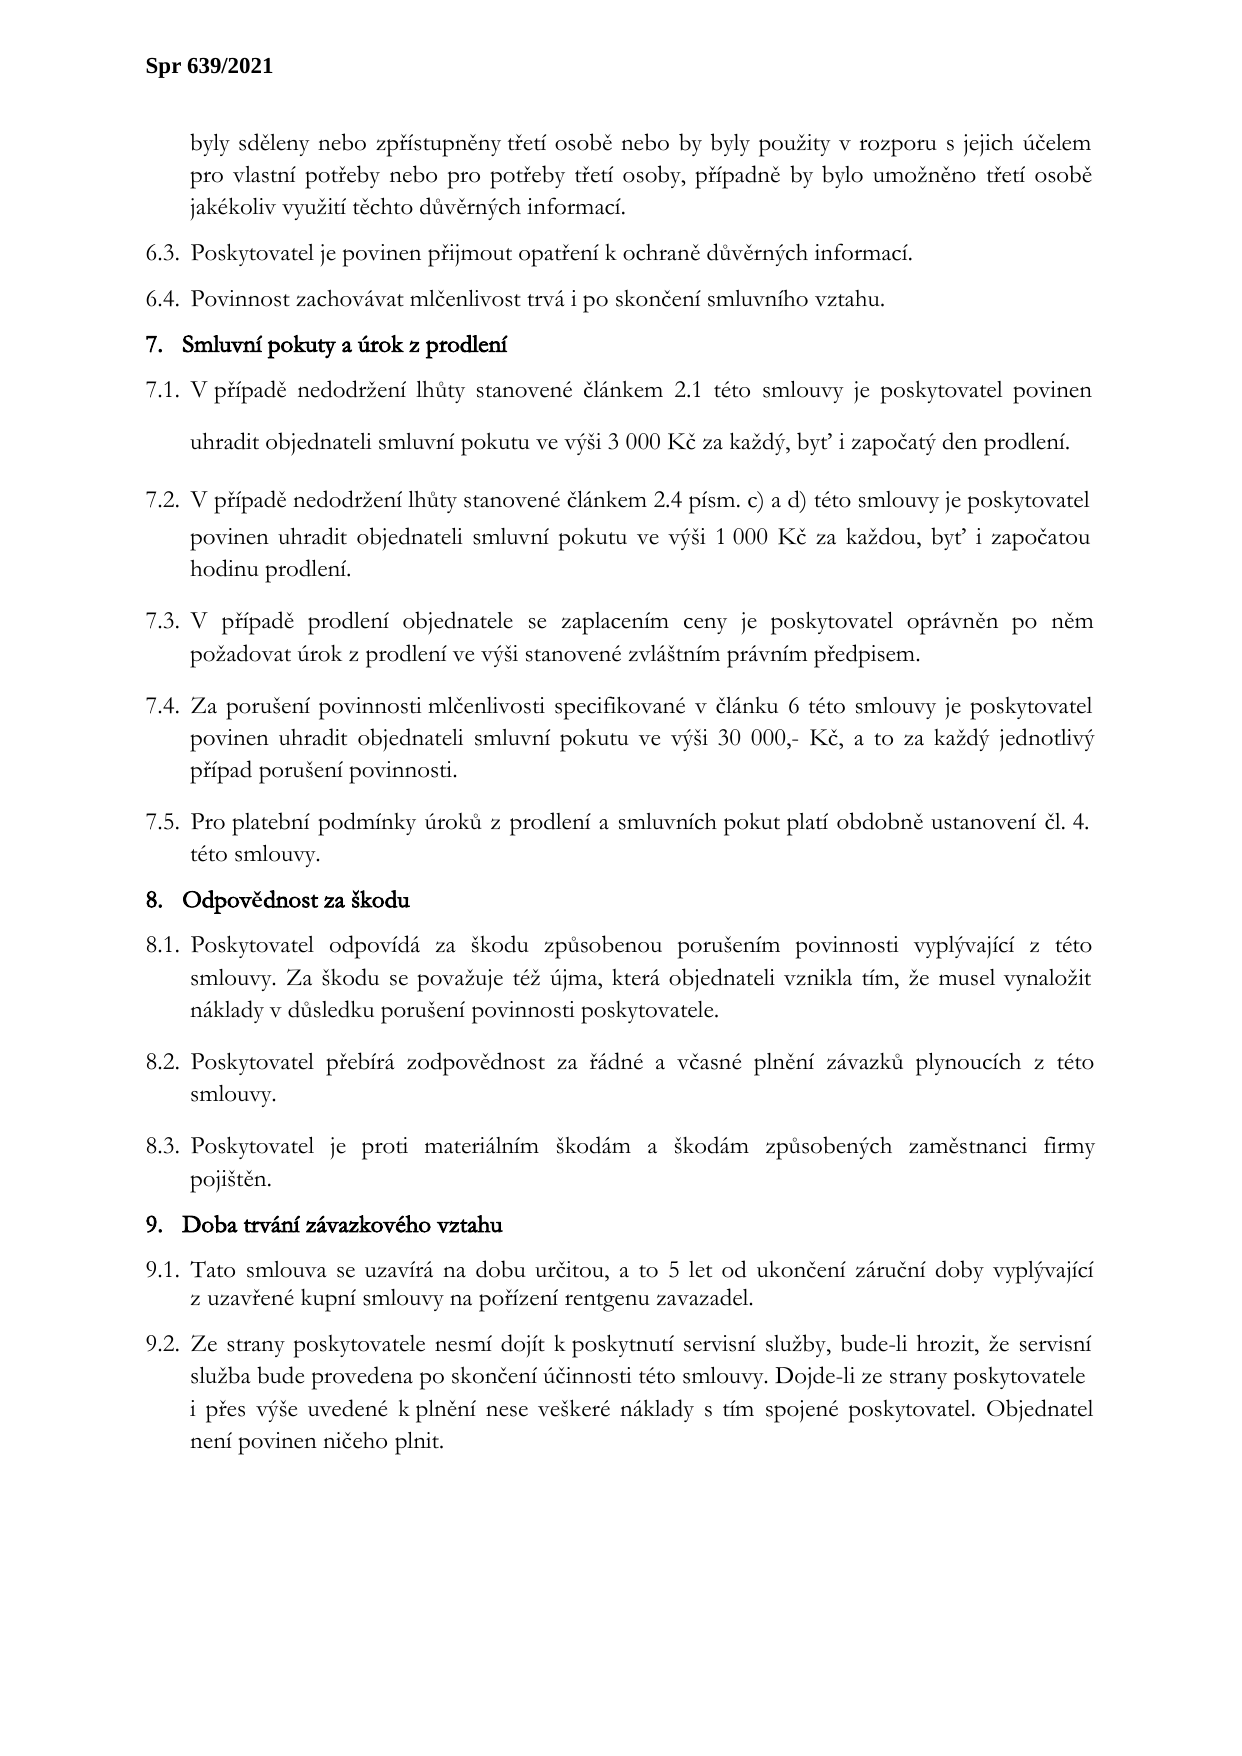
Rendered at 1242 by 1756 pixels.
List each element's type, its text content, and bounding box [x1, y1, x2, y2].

text Spr639/2021 [145, 52, 1189, 78]
text 8.2.Poskytovatel přebírá zodpovědnost za řádné avčasné plnění závazků plynoucích z této smlouvy. [145, 1044, 1102, 1108]
text 8.Odpovědnost za škodu [145, 886, 1189, 914]
text povinen uhradit objednateli smluvní pokutuve výši1000 Kč za každou,byť i započatou hodinuprodlení. [190, 518, 1102, 583]
text byly sděleny nebo zpřístupněny třetí osobě nebo by byly použity vrozporu s jejich účelem pro vlastní potřeby nebo pro potřeby třetí osoby, případně by bylo umožněno třetí osobě jakékoliv využití těchto důvěrných informací. [190, 125, 1102, 221]
text zuzavřenékupní smlouvy na pořízení rentgenu zavazadel. [145, 1284, 1189, 1312]
text 9.1.Tato smlouvaseuzavírá na dobu určitou, a to5 let od ukončení záruční dobyvyplývající [145, 1256, 1189, 1284]
text smlouvy. Za škodu sepovažuje též újma, která objednateli vznikla tím, že musel vynaložit náklady v důsledku porušenípovinnosti poskytovatele. [190, 959, 1102, 1024]
text 7.Smluvní pokutyaúrok z prodlení [145, 330, 1189, 358]
text 7.3.Vpřípaděprodlení objednatele se zaplacením ceny jeposkytovatel oprávněn po něm požadovat úrok z prodlení vevýši stanovené zvláštním právním předpisem. [145, 603, 1102, 668]
text 7.5.Pro platební podmínky úroků z prodlení a smluvních pokut platí obdobněustanovení čl.4. této smlouvy. [145, 804, 1102, 868]
text 9.Doba trvání závazkového vztahu [145, 1210, 1189, 1238]
text 6.3.Poskytovatel je povinen přijmout opatření k ochraně důvěrných informací. [145, 239, 1189, 267]
text 7.4.Za porušení povinnosti mlčenlivosti specifikované v článku6této smlouvy je poskytovatel povinen uhradit objednateli smluvní pokutuve výši 30 000,-Kč,a toza každý jednotlivý případ porušení povinnosti. [145, 687, 1102, 784]
text služba bude provedena po skončení účinnosti této smlouvy. Dojde-li ze strany poskytovatele i přes výše uvedené kplnění nese veškerénáklady s tím spojené poskytovatel.Objednatel není povinen ničehoplnit. [190, 1358, 1102, 1455]
text 9.2.Ze strany poskytovatele nesmí dojít kposkytnutí servisní služby,bude-li hrozit, že servisní [145, 1329, 1189, 1358]
text 8.1.Poskytovatel odpovídá zaškodu způsobenou porušením povinnosti vyplývající ztéto [145, 931, 1189, 959]
text 6.4.Povinnost zachovávat mlčenlivost trvái po skončení smluvního vztahu. [145, 284, 1189, 312]
text 7.1.Vpřípadě nedodržení lhůty stanovené článkem 2.1této smlouvy je poskytovatel povinen [145, 376, 1189, 404]
text uhradit objednateli smluvní pokutuve výši3000 Kč za každý,byťi započatý den prodlení. 7.2.Vpřípadě nedodržení lhůty stanovené článkem 2.4 písm. c) a d)této smlouvy je poskytovatel [145, 404, 1102, 518]
text 8.3.Poskytovatelje proti materiálním škodám a škodám způsobených zaměstnanci firmy pojištěn. [145, 1128, 1102, 1193]
